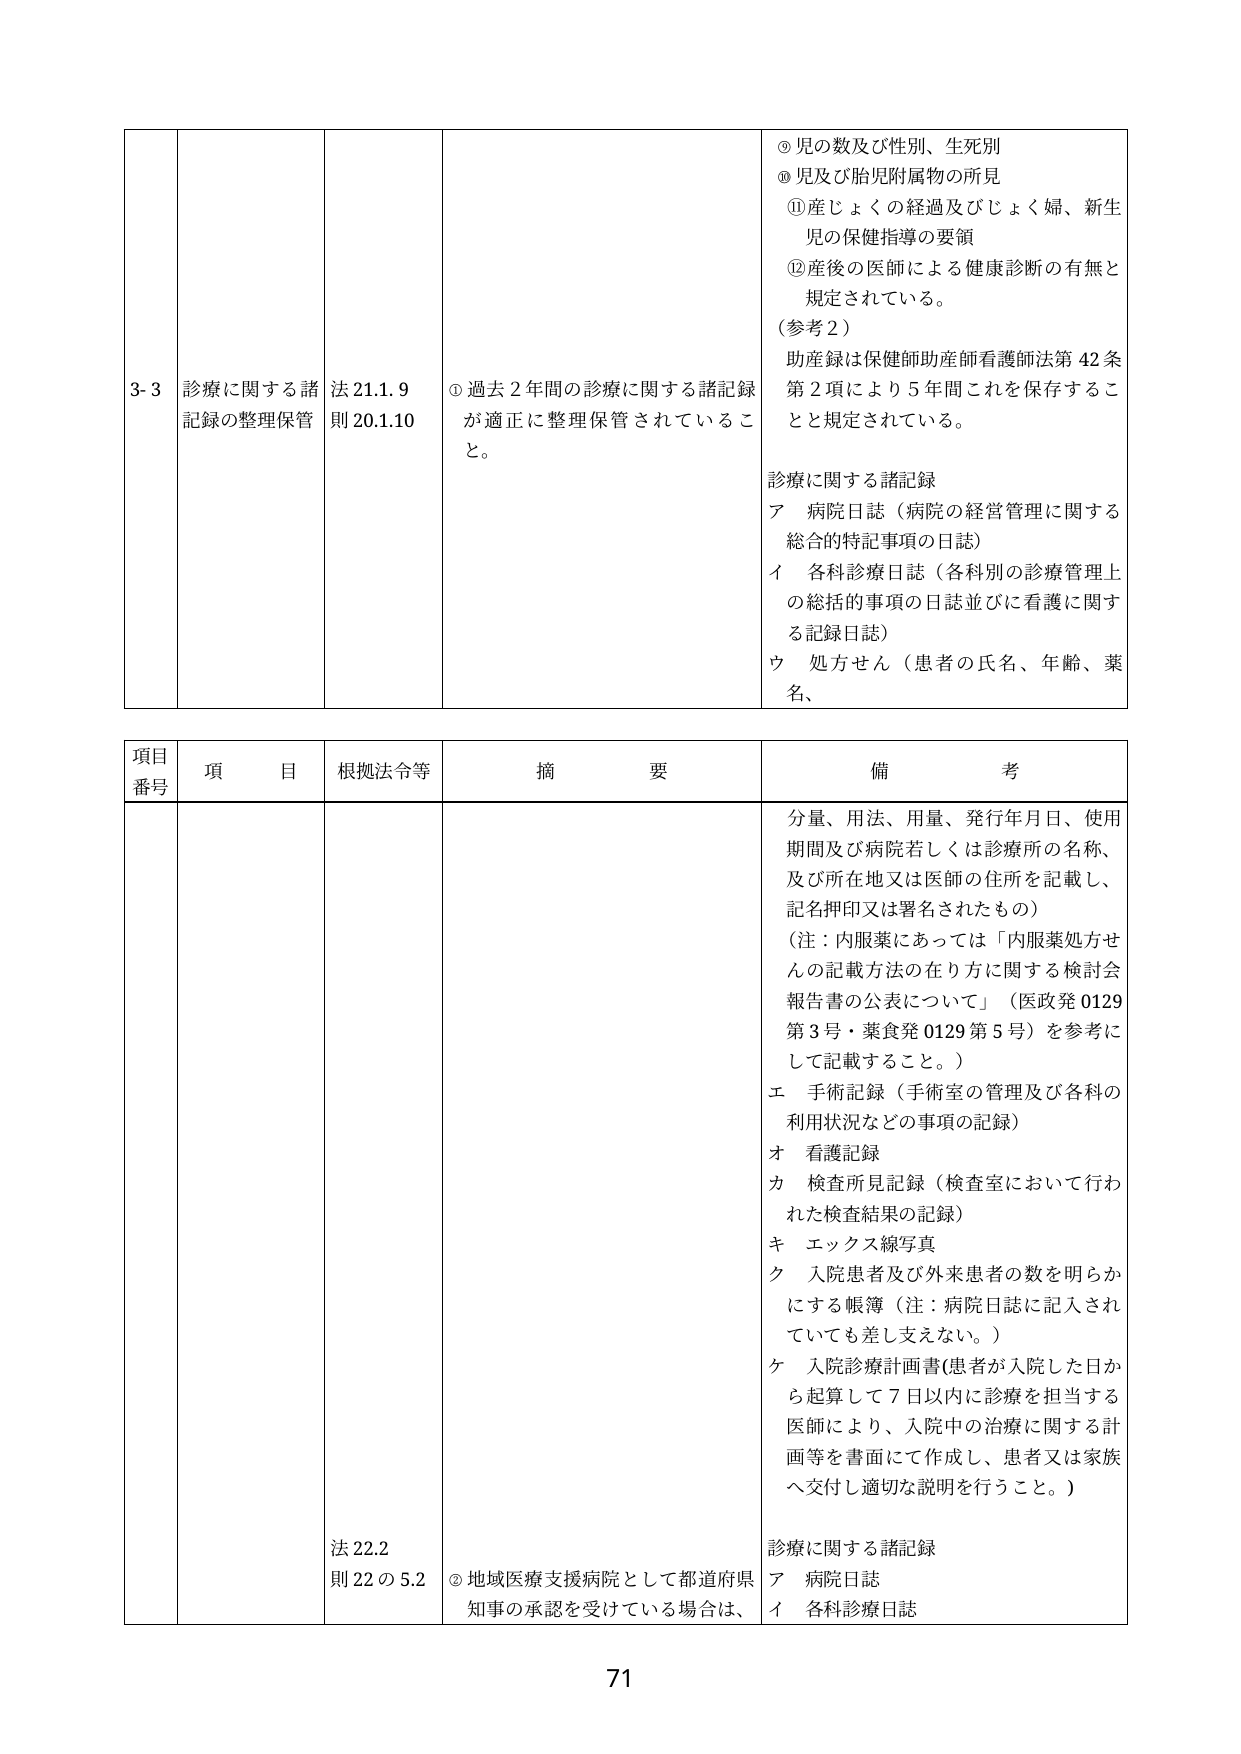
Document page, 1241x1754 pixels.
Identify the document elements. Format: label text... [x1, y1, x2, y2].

table_header 根拠法令等 [325, 741, 442, 801]
table_header 摘 要 [443, 741, 761, 801]
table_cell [443, 130, 761, 708]
table_header 備 考 [762, 741, 1127, 801]
table_header 項 目 [178, 741, 324, 801]
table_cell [325, 803, 442, 1624]
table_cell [762, 130, 1127, 708]
table_cell [125, 803, 177, 1624]
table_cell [443, 803, 761, 1624]
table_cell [762, 803, 1127, 1624]
table_cell ３ 3- 1 3- 2 3- 3 [125, 130, 177, 708]
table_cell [178, 130, 324, 708]
table_cell [178, 803, 324, 1624]
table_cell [325, 130, 442, 708]
table_header 項目 番号 [125, 741, 177, 801]
